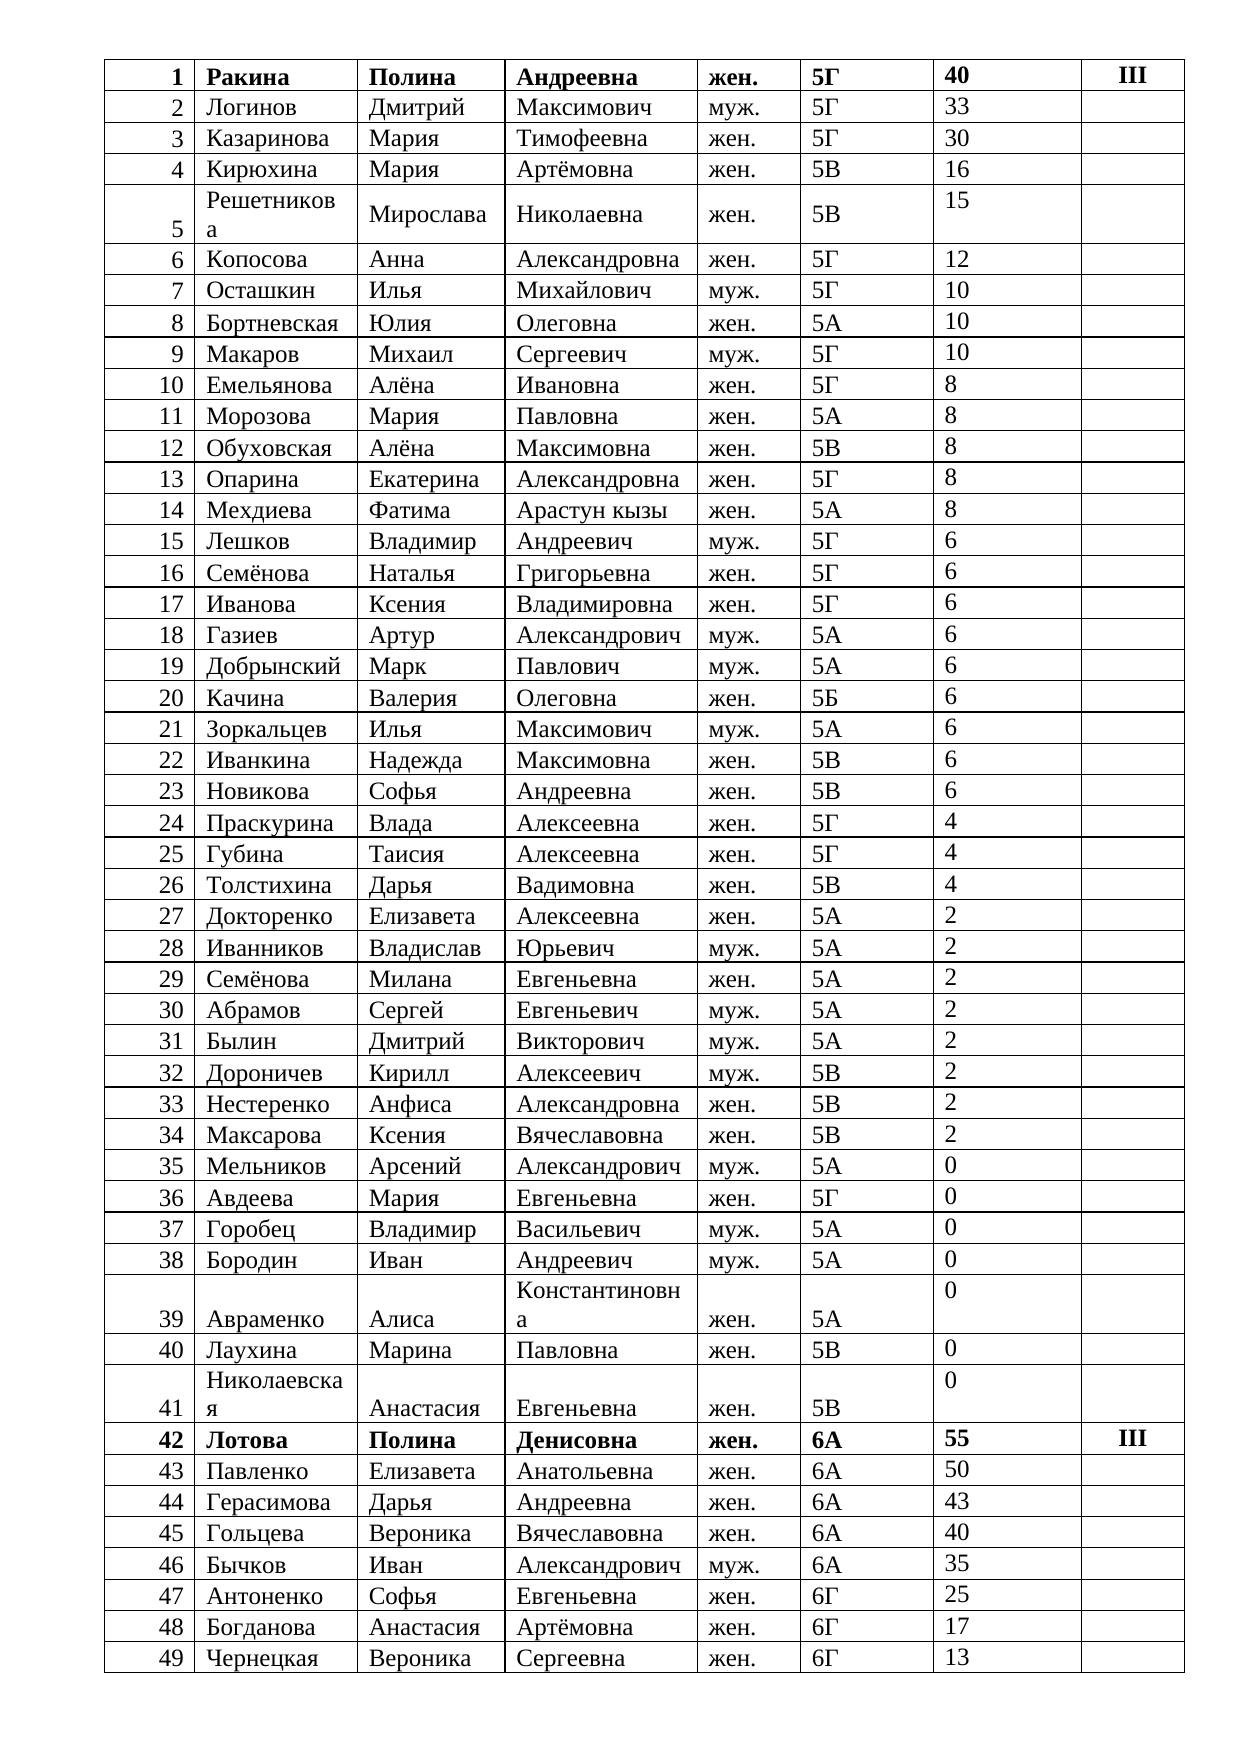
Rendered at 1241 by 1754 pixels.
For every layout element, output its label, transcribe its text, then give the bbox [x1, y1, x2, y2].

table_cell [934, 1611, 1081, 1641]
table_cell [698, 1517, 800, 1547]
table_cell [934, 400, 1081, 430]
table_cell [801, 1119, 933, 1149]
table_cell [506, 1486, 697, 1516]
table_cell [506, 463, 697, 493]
table_cell Мирослава [358, 185, 504, 243]
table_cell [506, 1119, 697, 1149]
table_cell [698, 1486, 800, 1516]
table_cell 4 [105, 154, 194, 184]
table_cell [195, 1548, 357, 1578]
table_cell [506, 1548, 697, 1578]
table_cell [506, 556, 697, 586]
table_cell Логинов [195, 91, 357, 122]
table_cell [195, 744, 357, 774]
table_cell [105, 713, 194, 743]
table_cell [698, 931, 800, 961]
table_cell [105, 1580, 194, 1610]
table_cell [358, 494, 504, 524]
table_cell 5В [801, 185, 933, 243]
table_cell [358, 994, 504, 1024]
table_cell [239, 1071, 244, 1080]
table_cell Максимович [506, 91, 697, 122]
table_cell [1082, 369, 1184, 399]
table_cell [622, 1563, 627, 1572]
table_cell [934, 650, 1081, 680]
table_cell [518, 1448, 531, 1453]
table_cell Казаринова [195, 123, 357, 153]
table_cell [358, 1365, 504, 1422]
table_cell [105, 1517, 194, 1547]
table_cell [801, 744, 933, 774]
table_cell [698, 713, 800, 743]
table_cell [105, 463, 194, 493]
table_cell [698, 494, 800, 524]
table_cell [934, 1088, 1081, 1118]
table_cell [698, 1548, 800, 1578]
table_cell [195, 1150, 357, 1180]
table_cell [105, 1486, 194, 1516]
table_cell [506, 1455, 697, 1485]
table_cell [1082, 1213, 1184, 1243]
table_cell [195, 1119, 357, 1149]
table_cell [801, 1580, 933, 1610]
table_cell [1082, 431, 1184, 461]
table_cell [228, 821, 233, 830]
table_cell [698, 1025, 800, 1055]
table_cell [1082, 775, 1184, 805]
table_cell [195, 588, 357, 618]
table_cell жен. [698, 123, 800, 153]
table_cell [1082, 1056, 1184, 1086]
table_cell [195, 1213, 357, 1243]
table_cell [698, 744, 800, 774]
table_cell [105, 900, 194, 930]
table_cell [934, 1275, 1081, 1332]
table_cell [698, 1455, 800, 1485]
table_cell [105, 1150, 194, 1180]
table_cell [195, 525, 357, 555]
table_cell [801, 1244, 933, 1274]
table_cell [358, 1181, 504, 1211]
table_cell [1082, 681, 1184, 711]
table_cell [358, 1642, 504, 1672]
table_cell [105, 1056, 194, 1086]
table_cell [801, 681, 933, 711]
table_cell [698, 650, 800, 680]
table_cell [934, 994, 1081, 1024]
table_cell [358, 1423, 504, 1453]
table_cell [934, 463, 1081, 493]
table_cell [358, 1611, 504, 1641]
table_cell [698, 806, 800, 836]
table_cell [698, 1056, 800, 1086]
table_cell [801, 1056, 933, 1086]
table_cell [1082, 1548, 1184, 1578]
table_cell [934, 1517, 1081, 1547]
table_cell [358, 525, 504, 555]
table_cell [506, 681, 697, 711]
table_cell муж. [698, 275, 800, 305]
table_cell жен. [698, 244, 800, 274]
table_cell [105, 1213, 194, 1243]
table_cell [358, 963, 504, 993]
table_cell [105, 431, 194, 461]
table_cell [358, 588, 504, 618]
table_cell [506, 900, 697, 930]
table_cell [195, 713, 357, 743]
table_cell Ивановна [506, 369, 697, 399]
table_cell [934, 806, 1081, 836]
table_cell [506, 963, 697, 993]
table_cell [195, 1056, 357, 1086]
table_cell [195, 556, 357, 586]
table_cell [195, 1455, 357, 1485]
table_cell 10 [105, 369, 194, 399]
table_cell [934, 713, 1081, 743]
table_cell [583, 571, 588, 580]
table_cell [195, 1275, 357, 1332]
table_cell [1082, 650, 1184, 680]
table_cell жен. [698, 185, 800, 243]
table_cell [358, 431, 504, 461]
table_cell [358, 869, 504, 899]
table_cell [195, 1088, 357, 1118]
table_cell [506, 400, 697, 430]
table_cell Полина [358, 60, 504, 90]
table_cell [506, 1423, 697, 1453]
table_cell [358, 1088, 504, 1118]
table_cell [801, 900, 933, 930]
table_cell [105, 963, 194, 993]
table_cell 40 [934, 60, 1081, 90]
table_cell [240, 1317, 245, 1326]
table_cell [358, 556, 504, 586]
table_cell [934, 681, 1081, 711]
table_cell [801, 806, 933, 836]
table_cell Осташкин [195, 275, 357, 305]
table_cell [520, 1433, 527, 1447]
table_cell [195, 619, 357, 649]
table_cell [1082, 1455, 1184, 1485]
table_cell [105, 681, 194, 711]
table_cell 7 [105, 275, 194, 305]
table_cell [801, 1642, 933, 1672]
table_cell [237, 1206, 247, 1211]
table_cell 5 [105, 185, 194, 243]
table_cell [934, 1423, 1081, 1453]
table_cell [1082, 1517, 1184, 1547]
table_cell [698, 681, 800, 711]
table_cell 5Г [801, 244, 933, 274]
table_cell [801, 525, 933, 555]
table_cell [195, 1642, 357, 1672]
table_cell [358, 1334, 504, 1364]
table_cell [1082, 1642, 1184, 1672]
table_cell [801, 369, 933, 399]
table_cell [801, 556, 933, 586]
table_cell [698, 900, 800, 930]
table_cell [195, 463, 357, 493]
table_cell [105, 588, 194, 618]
table_cell 5А [801, 306, 933, 336]
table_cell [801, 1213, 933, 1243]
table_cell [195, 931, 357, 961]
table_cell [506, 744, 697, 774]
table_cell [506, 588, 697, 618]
table_cell Михаил [358, 338, 504, 368]
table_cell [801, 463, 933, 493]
table_cell 5Г [801, 60, 933, 90]
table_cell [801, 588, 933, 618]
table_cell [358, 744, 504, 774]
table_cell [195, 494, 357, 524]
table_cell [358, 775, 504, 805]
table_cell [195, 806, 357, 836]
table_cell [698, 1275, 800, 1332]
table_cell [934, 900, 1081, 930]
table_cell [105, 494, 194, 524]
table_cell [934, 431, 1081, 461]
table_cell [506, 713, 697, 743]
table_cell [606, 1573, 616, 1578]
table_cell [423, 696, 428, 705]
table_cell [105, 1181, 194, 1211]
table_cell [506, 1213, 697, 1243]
table_cell Кирюхина [195, 154, 357, 184]
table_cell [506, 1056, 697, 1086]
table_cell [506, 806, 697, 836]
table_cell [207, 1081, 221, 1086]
table_cell 10 [934, 306, 1081, 336]
table_cell 10 [934, 275, 1081, 305]
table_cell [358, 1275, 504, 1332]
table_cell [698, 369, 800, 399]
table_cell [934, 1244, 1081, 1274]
table_cell Мария [358, 123, 504, 153]
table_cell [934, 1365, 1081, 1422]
table_cell Емельянова [195, 369, 357, 399]
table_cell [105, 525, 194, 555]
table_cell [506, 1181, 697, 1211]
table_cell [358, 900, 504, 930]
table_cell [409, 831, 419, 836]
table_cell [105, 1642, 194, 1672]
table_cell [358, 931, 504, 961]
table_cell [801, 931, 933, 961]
table_cell 6 [105, 244, 194, 274]
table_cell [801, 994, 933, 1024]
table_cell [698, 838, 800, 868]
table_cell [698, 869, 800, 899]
table_cell жен. [698, 60, 800, 90]
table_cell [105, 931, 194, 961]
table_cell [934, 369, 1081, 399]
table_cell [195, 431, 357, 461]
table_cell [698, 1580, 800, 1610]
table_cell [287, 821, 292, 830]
table_cell Анна [358, 244, 504, 274]
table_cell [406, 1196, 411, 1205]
table_cell 9 [105, 338, 194, 368]
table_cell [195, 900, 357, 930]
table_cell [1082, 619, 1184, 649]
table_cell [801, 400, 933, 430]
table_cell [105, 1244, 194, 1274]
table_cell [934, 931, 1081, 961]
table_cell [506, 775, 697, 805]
table_cell [1082, 306, 1184, 336]
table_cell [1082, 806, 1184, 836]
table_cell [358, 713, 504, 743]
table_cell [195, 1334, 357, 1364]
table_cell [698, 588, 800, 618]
table_cell 5Г [801, 123, 933, 153]
table_cell Решетникова [195, 185, 357, 243]
table_cell 16 [934, 154, 1081, 184]
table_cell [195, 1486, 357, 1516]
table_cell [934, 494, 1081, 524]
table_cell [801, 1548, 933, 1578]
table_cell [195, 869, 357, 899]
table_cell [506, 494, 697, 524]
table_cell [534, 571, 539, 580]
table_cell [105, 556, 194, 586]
table_cell Мария [358, 154, 504, 184]
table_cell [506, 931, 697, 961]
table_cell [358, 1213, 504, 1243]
table_cell Николаевна [506, 185, 697, 243]
table_cell [1082, 123, 1184, 153]
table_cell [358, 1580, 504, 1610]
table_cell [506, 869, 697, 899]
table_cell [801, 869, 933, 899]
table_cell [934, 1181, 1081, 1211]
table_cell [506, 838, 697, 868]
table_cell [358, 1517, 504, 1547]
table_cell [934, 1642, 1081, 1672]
table_cell Юлия [358, 306, 504, 336]
table_cell [1082, 154, 1184, 184]
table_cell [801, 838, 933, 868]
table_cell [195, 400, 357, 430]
table_cell Алёна [358, 369, 504, 399]
table_cell 5Г [801, 91, 933, 122]
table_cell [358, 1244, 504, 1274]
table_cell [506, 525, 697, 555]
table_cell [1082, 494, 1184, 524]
table_cell 1 [105, 60, 194, 90]
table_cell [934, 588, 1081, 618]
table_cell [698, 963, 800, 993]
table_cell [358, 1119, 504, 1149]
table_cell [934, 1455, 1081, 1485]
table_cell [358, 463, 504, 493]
table_cell 30 [934, 123, 1081, 153]
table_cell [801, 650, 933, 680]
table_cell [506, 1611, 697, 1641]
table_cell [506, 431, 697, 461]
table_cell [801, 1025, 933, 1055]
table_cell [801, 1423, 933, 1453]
table_cell Макаров [195, 338, 357, 368]
table_cell 5В [801, 154, 933, 184]
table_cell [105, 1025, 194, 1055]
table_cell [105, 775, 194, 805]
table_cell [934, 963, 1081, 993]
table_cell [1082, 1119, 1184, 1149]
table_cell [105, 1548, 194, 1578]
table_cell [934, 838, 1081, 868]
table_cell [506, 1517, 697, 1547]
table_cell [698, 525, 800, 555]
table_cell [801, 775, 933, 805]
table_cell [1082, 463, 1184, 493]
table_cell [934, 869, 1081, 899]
table_cell Дмитрий [358, 91, 504, 122]
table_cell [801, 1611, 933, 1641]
table_cell жен. [698, 154, 800, 184]
table_cell [1082, 275, 1184, 305]
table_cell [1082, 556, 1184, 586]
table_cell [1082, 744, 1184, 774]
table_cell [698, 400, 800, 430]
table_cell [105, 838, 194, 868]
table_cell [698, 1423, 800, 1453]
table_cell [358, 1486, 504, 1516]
table_cell [1082, 185, 1184, 243]
table_cell Тимофеевна [506, 123, 697, 153]
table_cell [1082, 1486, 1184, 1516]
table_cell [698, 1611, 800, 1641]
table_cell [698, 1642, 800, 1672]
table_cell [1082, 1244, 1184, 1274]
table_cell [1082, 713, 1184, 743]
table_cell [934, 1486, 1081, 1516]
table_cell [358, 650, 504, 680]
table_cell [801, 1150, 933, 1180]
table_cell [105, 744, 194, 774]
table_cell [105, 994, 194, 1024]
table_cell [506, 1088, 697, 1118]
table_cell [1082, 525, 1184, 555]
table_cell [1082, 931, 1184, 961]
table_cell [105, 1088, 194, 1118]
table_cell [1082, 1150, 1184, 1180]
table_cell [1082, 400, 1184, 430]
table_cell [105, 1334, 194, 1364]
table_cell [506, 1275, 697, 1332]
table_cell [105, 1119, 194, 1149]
table_cell Илья [358, 275, 504, 305]
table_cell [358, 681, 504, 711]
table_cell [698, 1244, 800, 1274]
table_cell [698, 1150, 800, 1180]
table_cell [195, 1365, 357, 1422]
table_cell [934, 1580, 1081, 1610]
table_cell [1082, 244, 1184, 274]
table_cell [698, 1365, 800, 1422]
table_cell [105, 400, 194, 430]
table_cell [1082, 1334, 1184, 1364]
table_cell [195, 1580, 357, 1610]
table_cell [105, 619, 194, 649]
table_cell Михайлович [506, 275, 697, 305]
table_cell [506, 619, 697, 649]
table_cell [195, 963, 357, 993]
table_cell 3 [105, 123, 194, 153]
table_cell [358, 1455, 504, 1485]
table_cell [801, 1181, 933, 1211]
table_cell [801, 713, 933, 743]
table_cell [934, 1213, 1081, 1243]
table_cell Копосова [195, 244, 357, 274]
table_cell 12 [934, 244, 1081, 274]
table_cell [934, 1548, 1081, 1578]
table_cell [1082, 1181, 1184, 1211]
table_cell Александровна [506, 244, 697, 274]
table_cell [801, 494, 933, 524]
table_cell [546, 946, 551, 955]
table_cell 5Г [801, 275, 933, 305]
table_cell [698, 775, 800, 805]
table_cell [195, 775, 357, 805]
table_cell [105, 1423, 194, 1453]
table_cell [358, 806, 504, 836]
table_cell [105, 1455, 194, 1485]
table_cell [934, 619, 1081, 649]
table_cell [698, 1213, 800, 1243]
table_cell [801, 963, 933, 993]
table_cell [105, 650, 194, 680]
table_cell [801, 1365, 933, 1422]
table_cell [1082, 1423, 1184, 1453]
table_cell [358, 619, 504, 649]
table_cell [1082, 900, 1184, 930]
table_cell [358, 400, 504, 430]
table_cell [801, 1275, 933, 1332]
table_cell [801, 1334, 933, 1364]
table_cell III [1082, 60, 1184, 90]
table_cell муж. [698, 91, 800, 122]
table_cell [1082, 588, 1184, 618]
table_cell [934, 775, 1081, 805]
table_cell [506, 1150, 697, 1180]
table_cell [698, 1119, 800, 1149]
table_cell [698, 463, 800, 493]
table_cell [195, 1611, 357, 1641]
table_cell Ракина [195, 60, 357, 90]
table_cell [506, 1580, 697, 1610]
table_cell 33 [934, 91, 1081, 122]
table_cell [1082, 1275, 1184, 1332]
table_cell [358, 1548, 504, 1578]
table_cell [1082, 91, 1184, 122]
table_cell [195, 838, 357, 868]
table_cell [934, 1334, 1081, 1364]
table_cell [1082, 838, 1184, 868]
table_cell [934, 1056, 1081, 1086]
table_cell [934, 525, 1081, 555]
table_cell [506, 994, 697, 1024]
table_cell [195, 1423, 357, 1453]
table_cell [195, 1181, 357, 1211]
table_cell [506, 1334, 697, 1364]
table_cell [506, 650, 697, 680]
table_cell Бортневская [195, 306, 357, 336]
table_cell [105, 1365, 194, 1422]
table_cell 5Г [801, 338, 933, 368]
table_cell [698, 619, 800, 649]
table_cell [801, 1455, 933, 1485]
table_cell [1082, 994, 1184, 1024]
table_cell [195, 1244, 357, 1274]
table_cell Андреевна [506, 60, 697, 90]
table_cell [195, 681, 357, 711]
table_cell 15 [934, 185, 1081, 243]
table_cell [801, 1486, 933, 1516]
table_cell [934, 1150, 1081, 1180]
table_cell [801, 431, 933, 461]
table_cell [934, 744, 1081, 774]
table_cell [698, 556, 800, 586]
table_cell жен. [698, 306, 800, 336]
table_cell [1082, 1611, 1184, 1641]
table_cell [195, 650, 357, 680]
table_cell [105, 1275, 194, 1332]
table_cell муж. [698, 338, 800, 368]
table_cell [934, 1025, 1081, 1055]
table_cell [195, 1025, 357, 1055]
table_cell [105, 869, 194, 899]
table_cell 2 [105, 91, 194, 122]
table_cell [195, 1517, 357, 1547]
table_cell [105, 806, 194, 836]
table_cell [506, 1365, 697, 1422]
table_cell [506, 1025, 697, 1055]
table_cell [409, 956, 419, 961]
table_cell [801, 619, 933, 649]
table_cell [1082, 338, 1184, 368]
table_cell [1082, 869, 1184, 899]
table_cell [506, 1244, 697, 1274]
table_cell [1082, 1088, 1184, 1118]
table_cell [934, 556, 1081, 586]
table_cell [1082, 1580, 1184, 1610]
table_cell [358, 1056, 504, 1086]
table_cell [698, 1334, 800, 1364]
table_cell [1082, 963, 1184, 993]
table_cell Олеговна [506, 306, 697, 336]
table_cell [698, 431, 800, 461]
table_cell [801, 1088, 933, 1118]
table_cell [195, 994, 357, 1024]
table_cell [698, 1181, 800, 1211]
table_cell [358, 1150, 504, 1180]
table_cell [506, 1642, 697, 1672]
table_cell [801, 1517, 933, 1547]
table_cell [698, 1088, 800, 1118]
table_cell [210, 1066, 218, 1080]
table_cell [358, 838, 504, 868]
table_cell Сергеевич [506, 338, 697, 368]
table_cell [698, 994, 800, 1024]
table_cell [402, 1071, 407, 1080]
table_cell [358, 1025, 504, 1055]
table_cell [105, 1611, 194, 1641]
table_cell 10 [934, 338, 1081, 368]
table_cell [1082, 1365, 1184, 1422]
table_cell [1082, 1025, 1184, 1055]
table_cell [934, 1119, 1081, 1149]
table_cell 8 [105, 306, 194, 336]
table_cell Артёмовна [506, 154, 697, 184]
